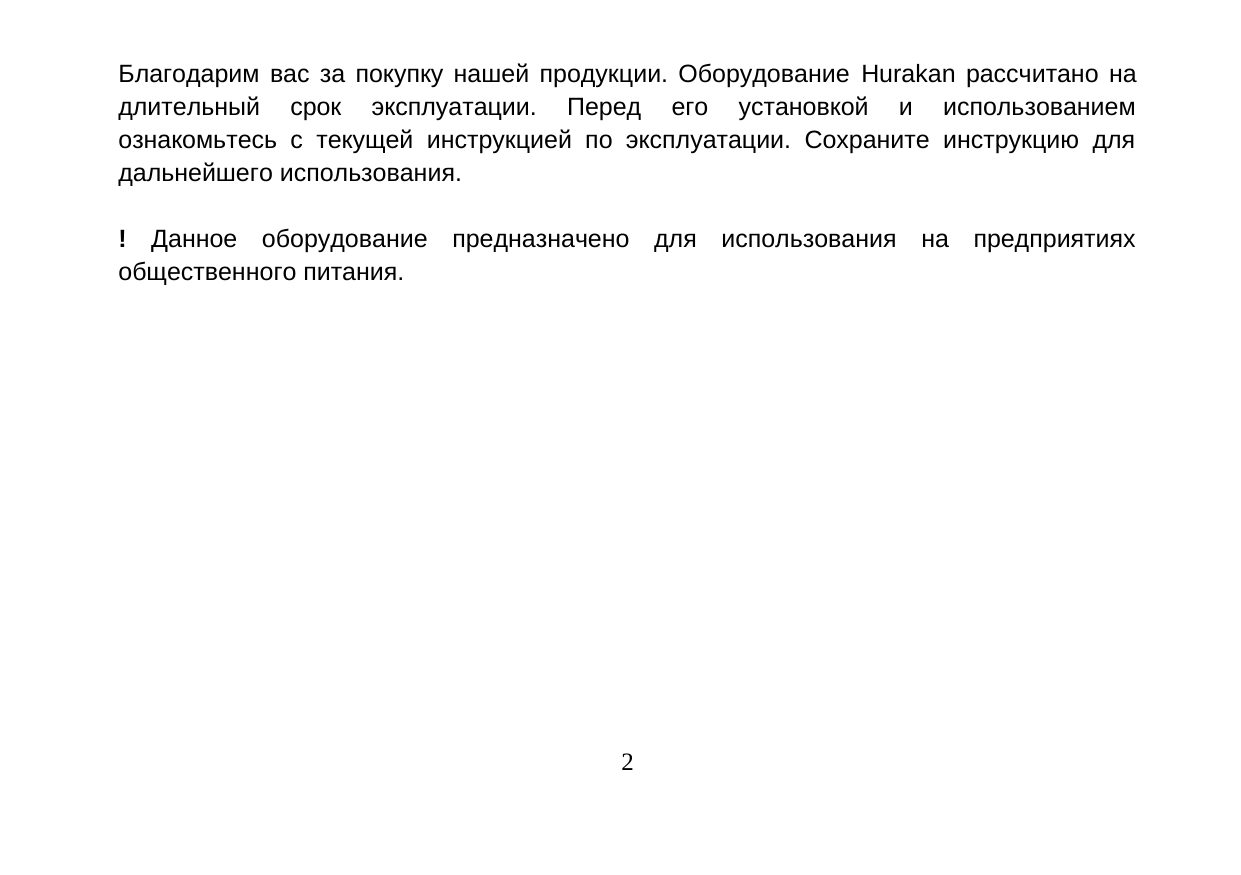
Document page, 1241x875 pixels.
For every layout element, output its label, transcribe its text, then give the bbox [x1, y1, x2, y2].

text ! Данное оборудование предназначено для использования на предприятиях общественного питания. [118, 224, 1137, 286]
text Благодарим вас за покупку нашей продукции. Оборудование Hurakan рассчитано на длительный срок эксплуатации. Перед его установкой и использованием ознакомьтесь с текущей инструкцией по эксплуатации. Сохраните инструкцию для дальнейшего использования. [118, 59, 1137, 187]
